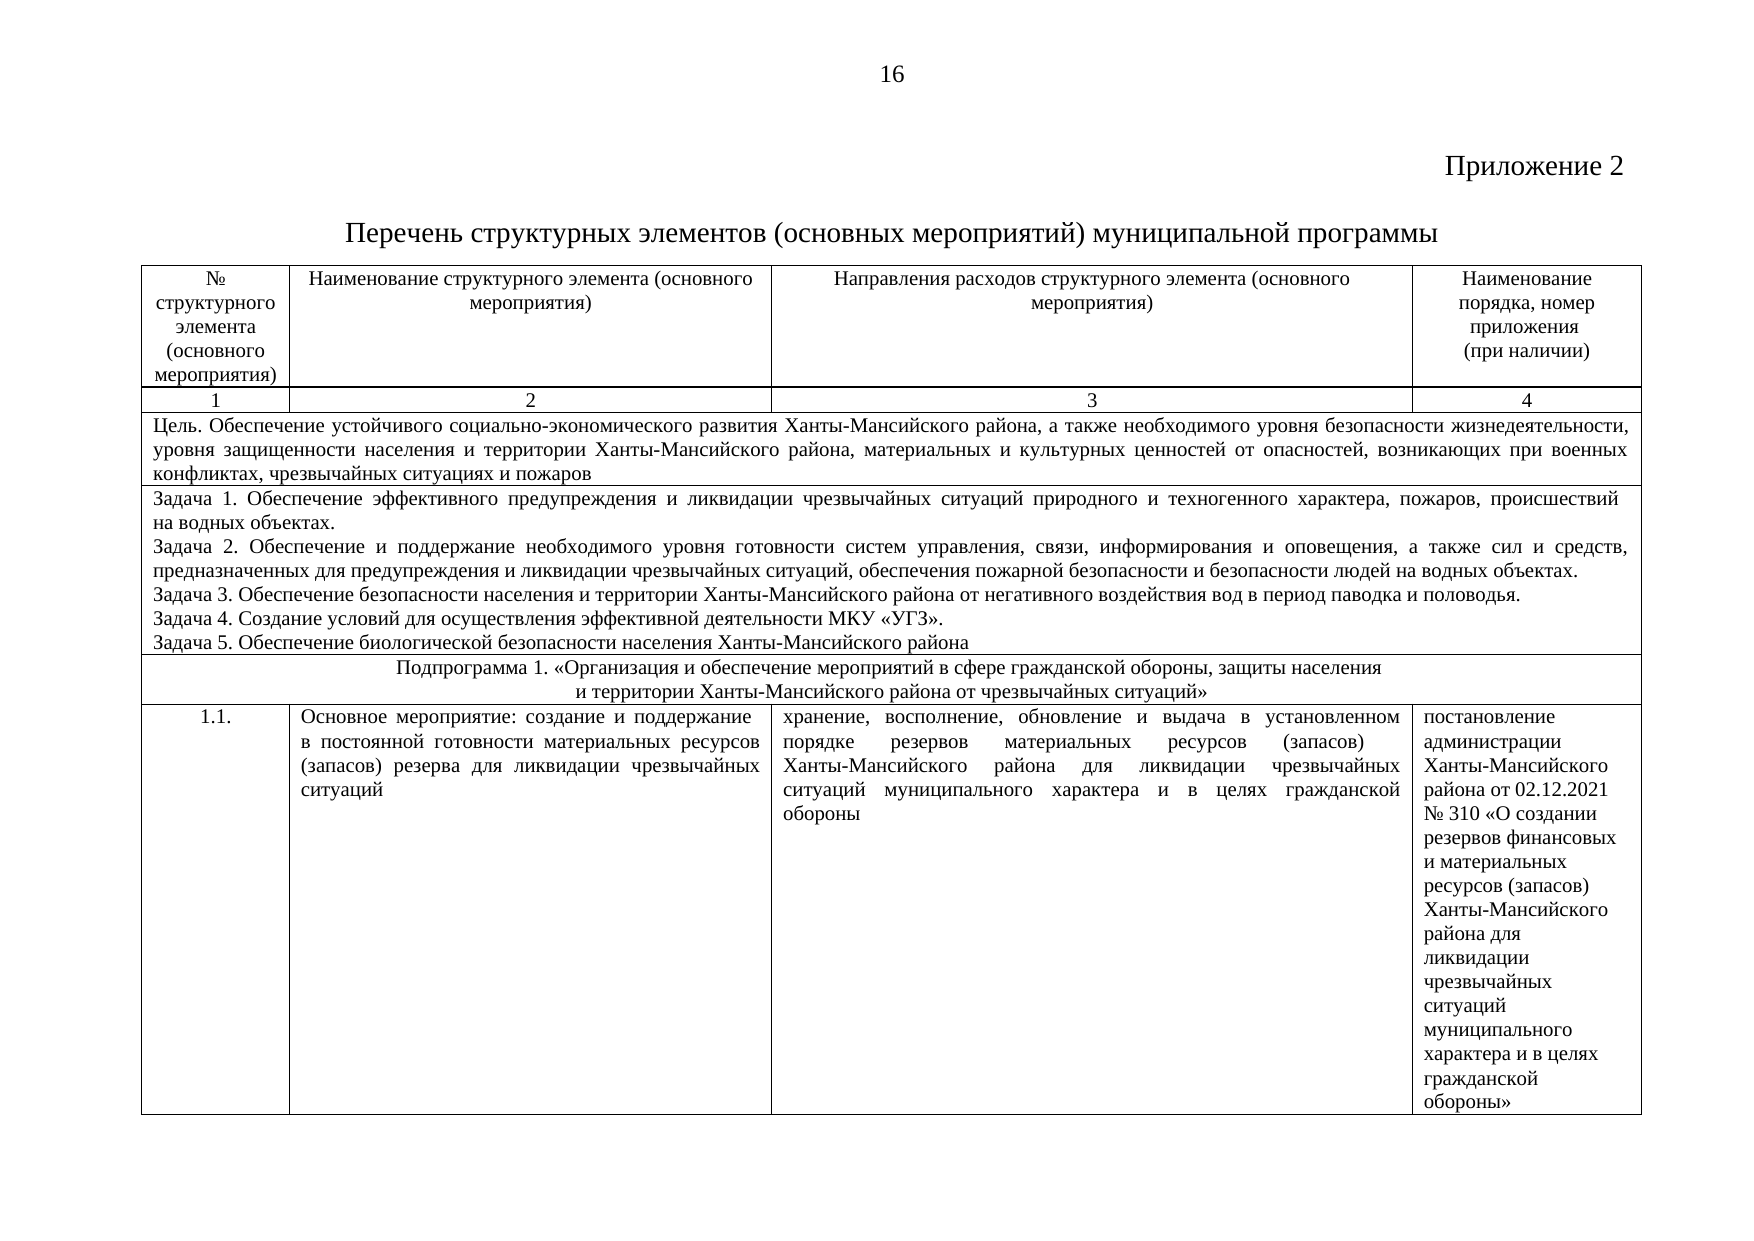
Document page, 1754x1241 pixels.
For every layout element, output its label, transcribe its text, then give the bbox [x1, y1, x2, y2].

text Приложение 2 [159, 148, 1624, 181]
table_header Наименование порядка, номер приложения (при наличии) [1413, 266, 1641, 386]
table_cell 2 [290, 388, 771, 412]
table_cell 1 [142, 388, 289, 412]
table_cell Задача 1. Обеспечение эффективного предупреждения и ликвидации чрезвычайных ситуаций природного и техногенного характера, пожаров, происшествий на водных объектах. Задача 2. Обеспечение и поддержание необходимого уровня готовности систем управления, связи, информирования и оповещения, а также сил и средств, предназначенных для предупреждения и ликвидации чрезвычайных ситуаций, обеспечения пожарной безопасности и безопасности людей на водных объектах. Задача 3. Обеспечение безопасности населения и территории Ханты-Мансийского района от негативного воздействия вод в период паводка и половодья. Задача 4. Создание условий для осуществления эффективной деятельности МКУ «УГЗ». Задача 5. Обеспечение биологической безопасности населения Ханты-Мансийского района [142, 486, 1641, 654]
table_cell 4 [1413, 388, 1641, 412]
text Перечень структурных элементов (основных мероприятий) муниципальной программы [159, 215, 1624, 248]
table_header Направления расходов структурного элемента (основного мероприятия) [772, 266, 1412, 386]
table_cell Основное мероприятие: создание и поддержание в постоянной готовности материальных ресурсов (запасов) резерва для ликвидации чрезвычайных ситуаций [290, 705, 771, 1113]
table_cell 3 [772, 388, 1412, 412]
table_cell Подпрограмма 1. «Организация и обеспечение мероприятий в сфере гражданской обороны, защиты населения и территории Ханты-Мансийского района от чрезвычайных ситуаций» [142, 655, 1641, 703]
table_header Наименование структурного элемента (основного мероприятия) [290, 266, 771, 386]
table_header № структурного элемента (основного мероприятия) [142, 266, 289, 386]
table_cell постановление администрации Ханты-Мансийского района от 02.12.2021 № 310 «О создании резервов финансовых и материальных ресурсов (запасов) Ханты-Мансийского района для ликвидации чрезвычайных ситуаций муниципального характера и в целях гражданской обороны» [1413, 705, 1641, 1113]
table_cell Цель. Обеспечение устойчивого социально-экономического развития Ханты-Мансийского района, а также необходимого уровня безопасности жизнедеятельности, уровня защищенности населения и территории Ханты-Мансийского района, материальных и культурных ценностей от опасностей, возникающих при военных конфликтах, чрезвычайных ситуациях и пожаров [142, 413, 1641, 485]
table_cell хранение, восполнение, обновление и выдача в установленном порядке резервов материальных ресурсов (запасов) Ханты-Мансийского района для ликвидации чрезвычайных ситуаций муниципального характера и в целях гражданской обороны [772, 705, 1412, 1113]
table_cell 1.1. [142, 705, 289, 1113]
